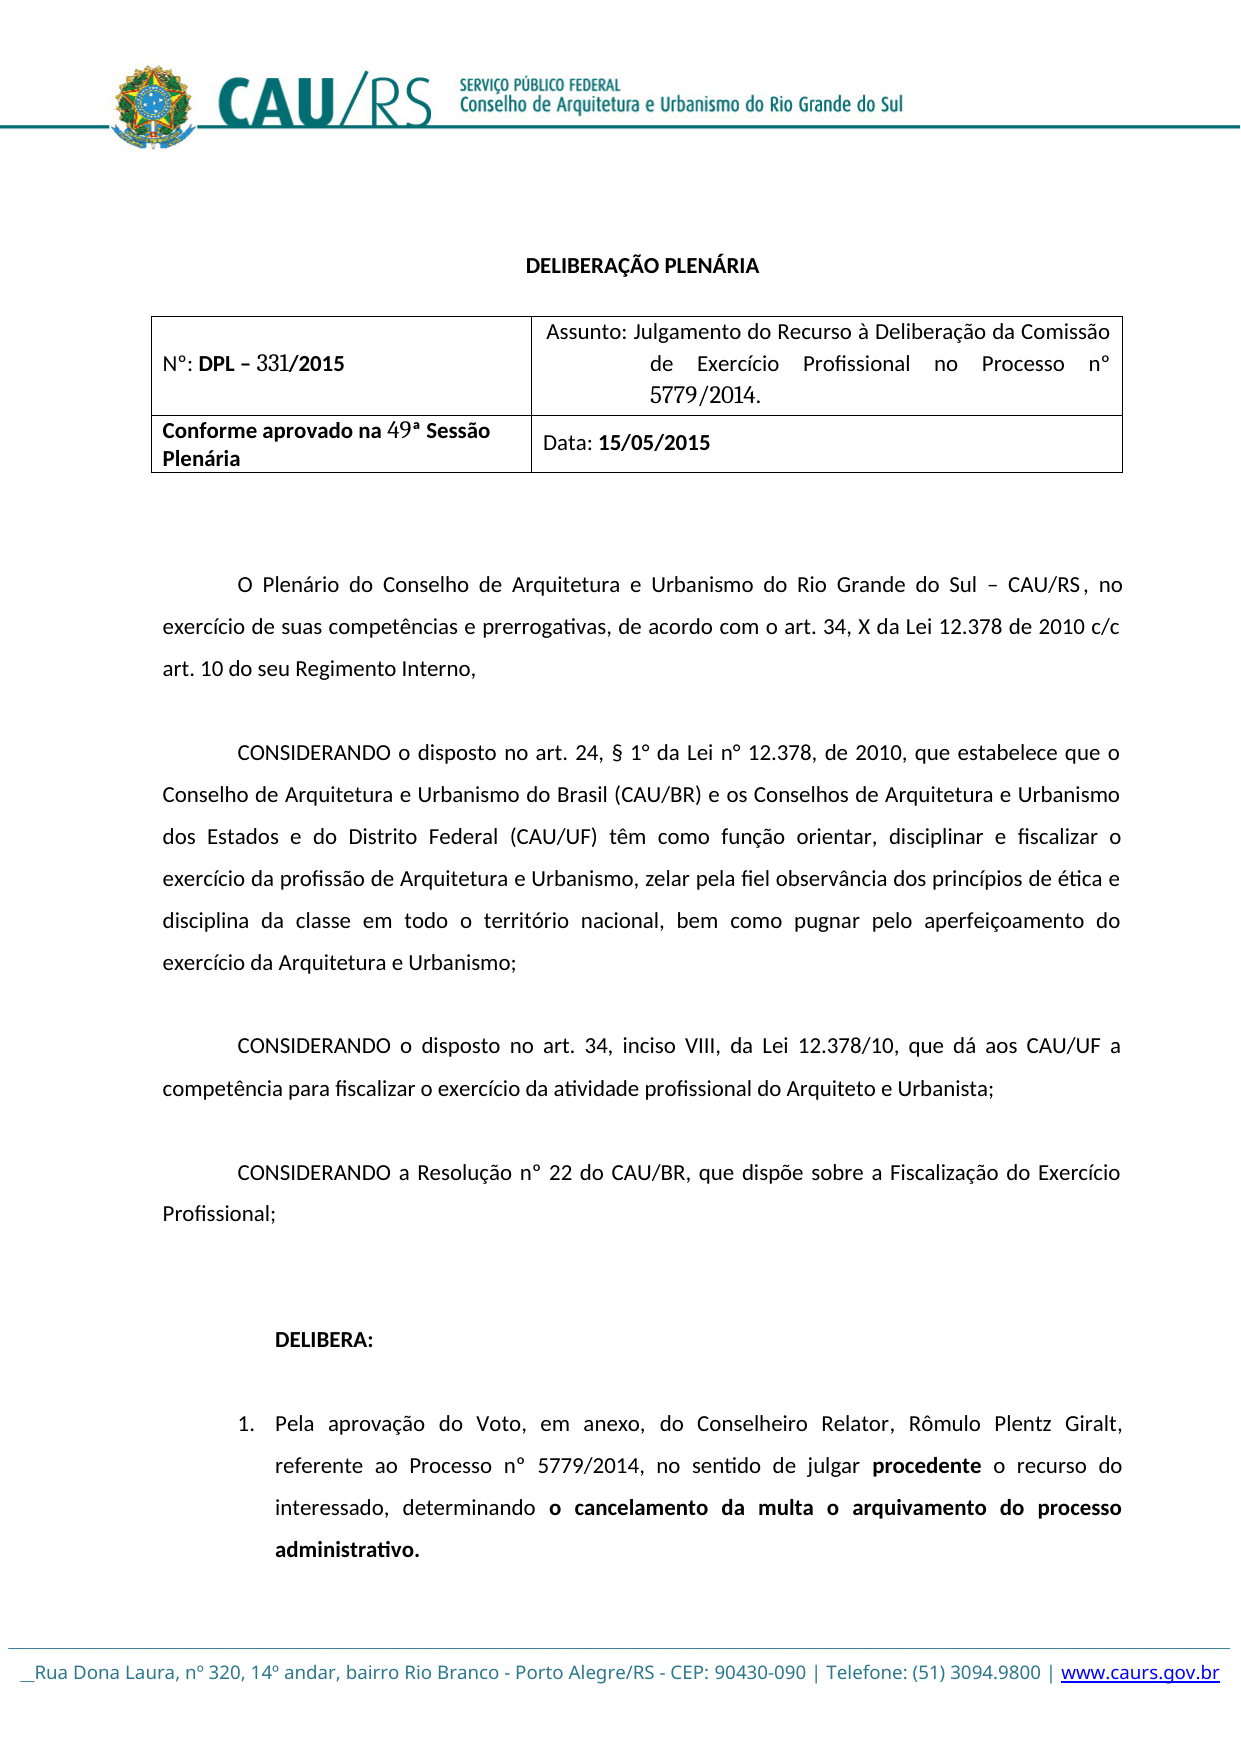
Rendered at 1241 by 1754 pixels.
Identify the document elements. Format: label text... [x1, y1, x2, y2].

table_cell Data: [532, 416, 1122, 472]
text DELIBERAÇÃO PLENÁRIA [162, 252, 1123, 279]
text O Plenário do Conselho de Arquitetura e Urbanismo do Rio Grande do Sul – CAU/RS, no exercício de suas competências e prerrogativas, de acordo com o art. 34, X da Lei 12.378 de 2010 c/c art. 10 do seu Regimento Interno, [162, 570, 1123, 682]
picture [0, 0, 1241, 160]
text CONSIDERANDO o disposto no art. 34, inciso VIII, da Lei 12.378/10, que dá aos CAU/UF a competência para fiscalizar o exercício da atividade profissional do Arquiteto e Urbanista; [162, 1032, 1123, 1102]
list DELIBERA: [275, 1326, 1123, 1353]
table_header Nº: DPL – / [152, 317, 531, 414]
text CONSIDERANDO o disposto no art. 24, § 1° da Lei n° 12.378, de 2010, que estabelece que o Conselho de Arquitetura e Urbanismo do Brasil (CAU/BR) e os Conselhos de Arquitetura e Urbanismo dos Estados e do Distrito Federal (CAU/UF) têm como função orientar, disciplinar e fiscalizar o exercício da profissão de Arquitetura e Urbanismo, zelar pela fiel observância dos princípios de ética e disciplina da classe em todo o território nacional, bem como pugnar pelo aperfeiçoamento do exercício da Arquitetura e Urbanismo; [162, 738, 1123, 976]
list Pela do Voto, em anexo, , , referente ao Processo nº , no sentido de julgar o recurso do interessado, determinando [237, 1409, 1123, 1563]
table_cell Conforme aprovado na ª [152, 416, 531, 472]
text CONSIDERANDO a Resolução nº 22 do CAU/BR, que dispõe sobre a Fiscalização do Exercício Profissional; [162, 1158, 1123, 1228]
table_header Assunto: Julgamento do Recurso à Deliberação da Comissão de Exercício Profissional no Processo nº . [532, 317, 1122, 414]
